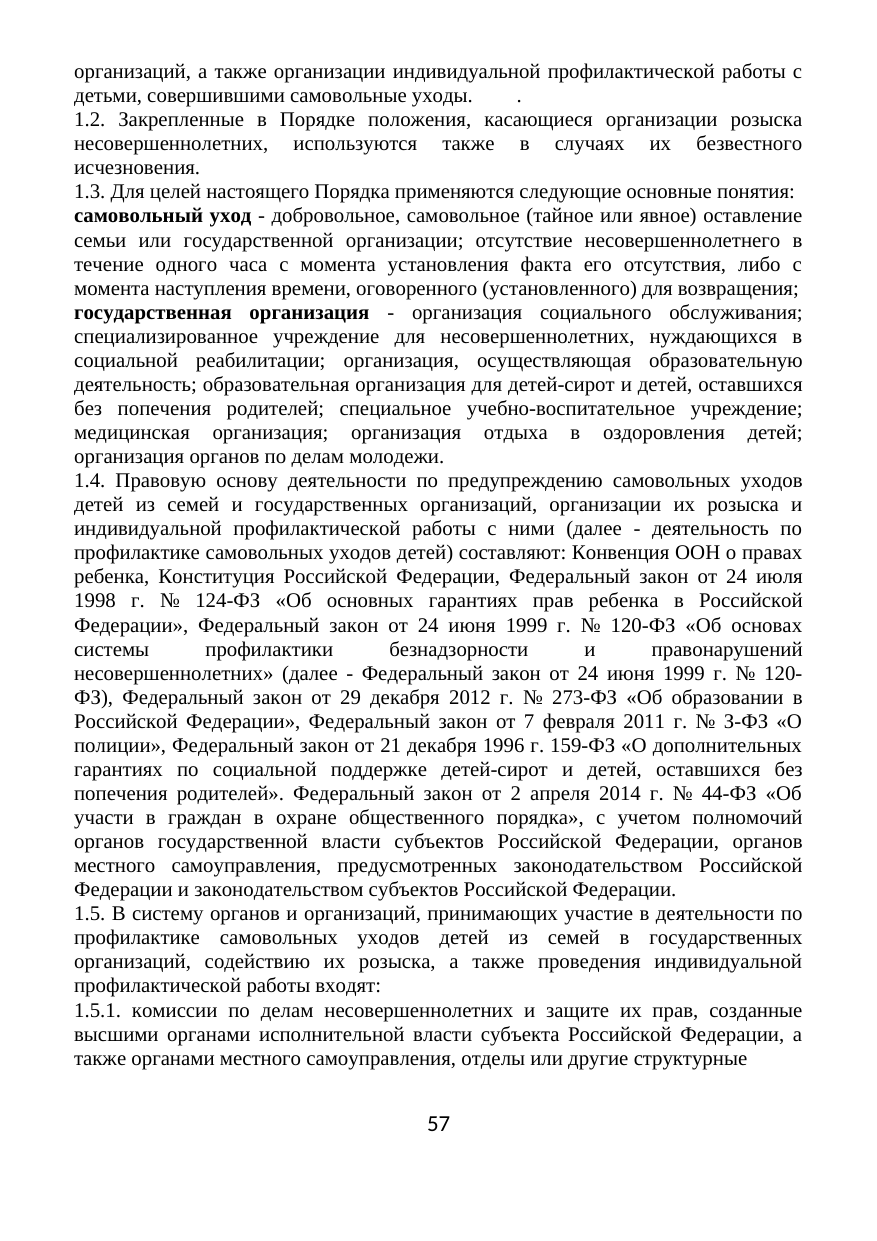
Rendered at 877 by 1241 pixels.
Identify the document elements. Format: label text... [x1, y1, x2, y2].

text 1.5.1. комиссии по делам несовершеннолетних и защите их прав, созданные высшими органами исполнительной власти субъекта Российской Федерации, а также органами местного самоуправления, отделы или другие структурные [74, 997, 803, 1070]
text 1.2. Закрепленные в Порядке положения, касающиеся организации розыска несовершеннолетних, используются также в случаях их безвестного исчезновения. [74, 107, 803, 179]
text 1.4. Правовую основу деятельности по предупреждению самовольных уходов детей из семей и государственных организаций, организации их розыска и индивидуальной профилактической работы с ними (далее - деятельность по профилактике самовольных уходов детей) составляют: Конвенция ООН о правах ребенка, Конституция Российской Федерации, Федеральный закон от 24 июля 1998 г. № 124-ФЗ «Об основных гарантиях прав ребенка в Российской Федерации», Федеральный закон от 24 июня 1999 г. № 120-ФЗ «Об основах системы профилактики безнадзорности и правонарушений несовершеннолетних» (далее - Федеральный закон от 24 июня 1999 г. № 120-ФЗ), Федеральный закон от 29 декабря 2012 г. № 273-ФЗ «Об образовании в Российской Федерации», Федеральный закон от 7 февраля 2011 г. № З-ФЗ «О полиции», Федеральный закон от 21 декабря 1996 г. 159-ФЗ «О дополнительных гарантиях по социальной поддержке детей-сирот и детей, оставшихся без попечения родителей». Федеральный закон от 2 апреля 2014 г. № 44-ФЗ «Об участи в граждан в охране общественного порядка», с учетом полномочий органов государственной власти субъектов Российской Федерации, органов местного самоуправления, предусмотренных законодательством Российской Федерации и законодательством субъектов Российской Федерации. [74, 468, 803, 901]
text 1.5. В систему органов и организаций, принимающих участие в деятельности по профилактике самовольных уходов детей из семей в государственных организаций, содействию их розыска, а также проведения индивидуальной профилактической работы входят: [74, 901, 803, 997]
text государственная организация - организация социального обслуживания; специализированное учреждение для несовершеннолетних, нуждающихся в социальной реабилитации; организация, осуществляющая образовательную деятельность; образовательная организация для детей-сирот и детей, оставшихся без попечения родителей; специальное учебно-воспитательное учреждение; медицинская организация; организация отдыха в оздоровления детей; организация органов по делам молодежи. [74, 300, 803, 468]
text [74, 59, 803, 107]
text 1.3. Для целей настоящего Порядка применяются следующие основные понятия: [74, 179, 803, 203]
text самовольный уход - добровольное, самовольное (тайное или явное) оставление семьи или государственной организации; отсутствие несовершеннолетнего в течение одного часа с момента установления факта его отсутствия, либо с момента наступления времени, оговоренного (установленного) для возвращения; [74, 203, 803, 300]
